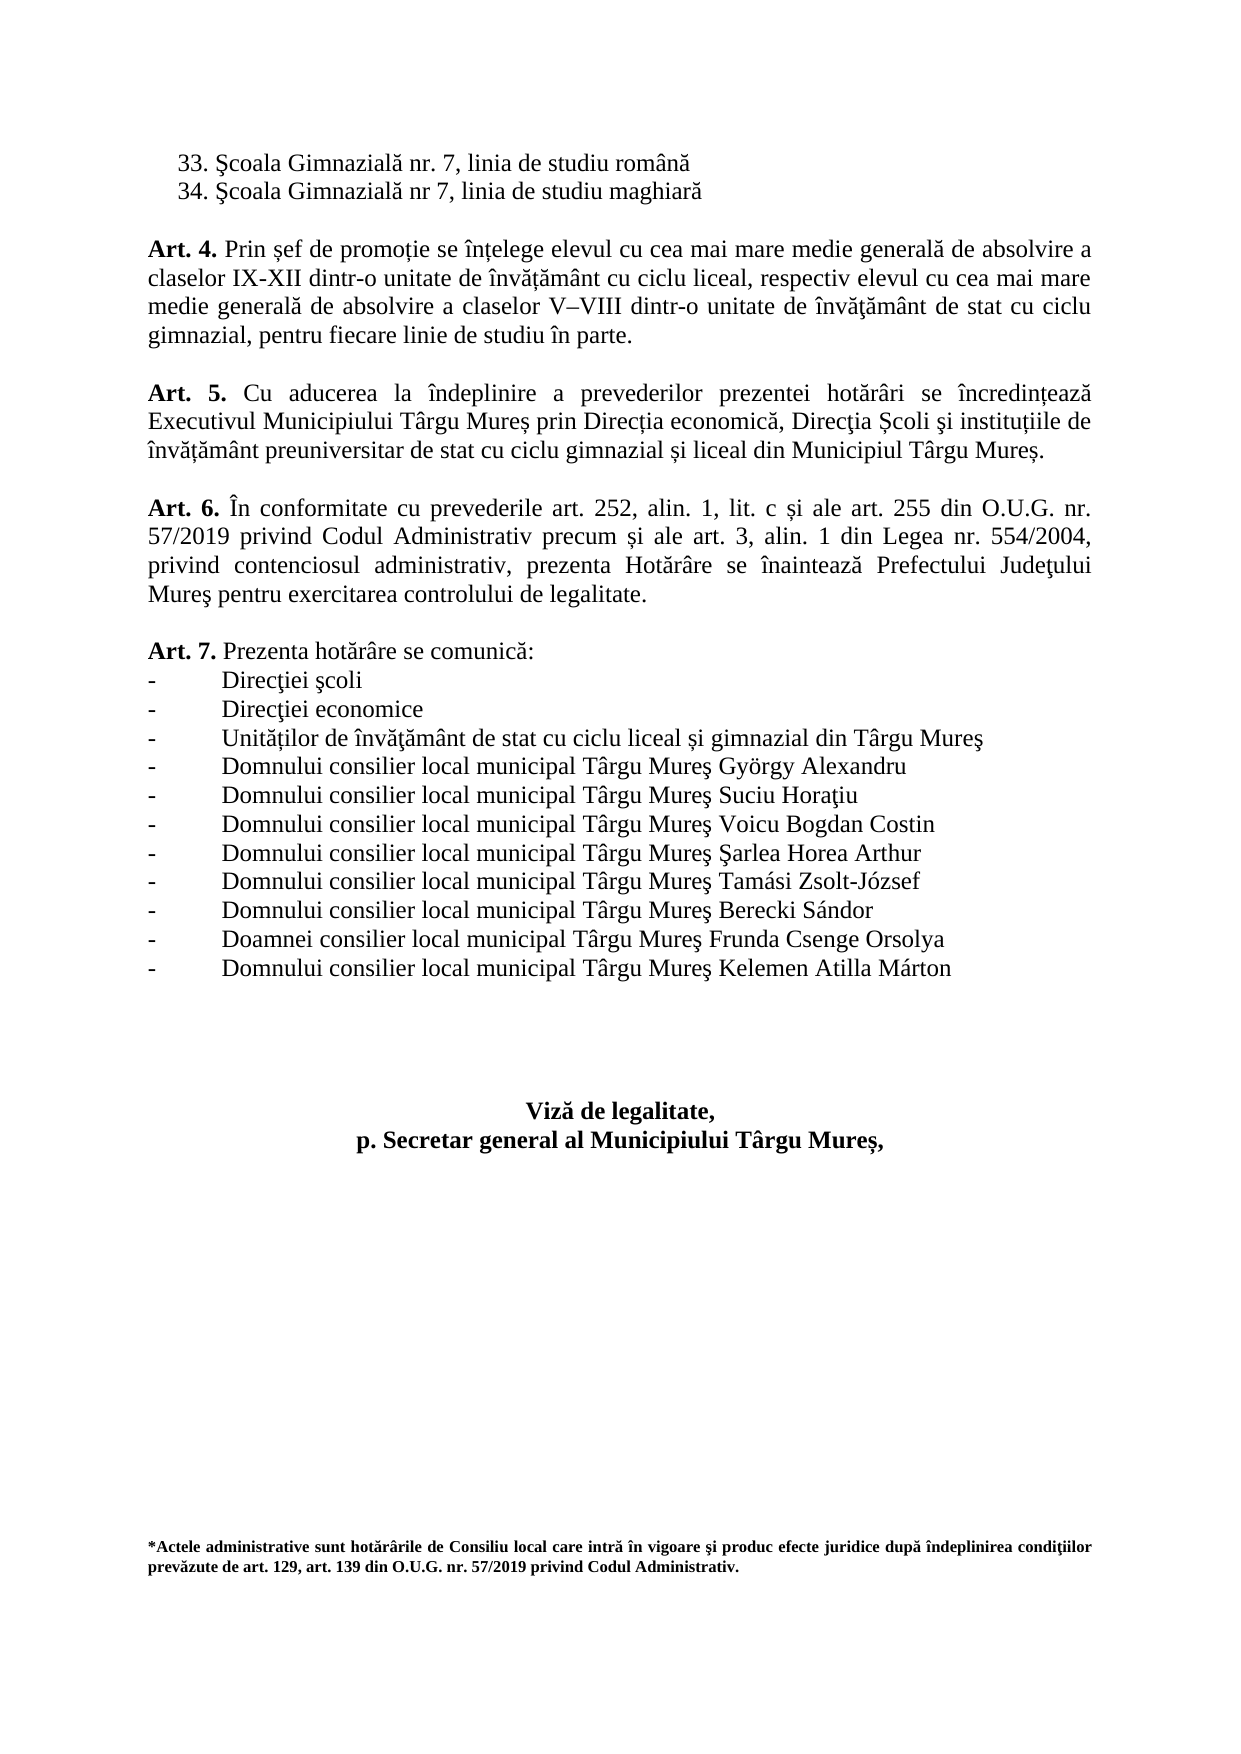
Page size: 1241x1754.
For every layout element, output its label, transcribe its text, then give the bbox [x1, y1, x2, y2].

list Domnului consilier local municipal Târgu Mureş Tamási Zsolt-József [148, 866, 1093, 895]
list Domnului consilier local municipal Târgu Mureş Kelemen Atilla Márton [148, 953, 1093, 981]
list Doamnei consilier local municipal Târgu Mureş Frunda Csenge Orsolya [148, 924, 1093, 953]
list Domnului consilier local municipal Târgu Mureş Voicu Bogdan Costin [148, 809, 1093, 838]
text Art. 6. În conformitate cu prevederile art. 252, alin. 1, lit. c și ale art. 255 din O.U.G. nr. 57/2019 privind Codul Administrativ precum și ale art. 3, alin. 1 din Legea nr. 554/2004, privind contenciosul administrativ, prezenta Hotărâre se înaintează Prefectului Judeţului Mureş pentru exercitarea controlului de legalitate. [148, 493, 1093, 608]
list Domnului consilier local municipal Târgu Mureş Suciu Horaţiu [148, 780, 1093, 809]
text Art. 4. Prin șef de promoție se înțelege elevul cu cea mai mare medie generală de absolvire a claselor IX-XII dintr-o unitate de învățământ cu ciclu liceal, respectiv elevul cu cea mai mare medie generală de absolvire a claselor V–VIII dintr-o unitate de învăţământ de stat cu ciclu gimnazial, pentru fiecare linie de studiu în parte. [148, 234, 1093, 349]
list Unităților de învăţământ de stat cu ciclu liceal și gimnazial din Târgu Mureş [148, 723, 1093, 751]
list Direcţiei şcoli [148, 665, 1093, 694]
list Domnului consilier local municipal Târgu Mureş Şarlea Horea Arthur [148, 838, 1093, 866]
text *Actele administrative sunt hotărârile de Consiliu local care intră în vigoare şi produc efecte juridice după îndeplinirea condiţiilor prevăzute de art. 129, art. 139 din O.U.G. nr. 57/2019 privind Codul Administrativ. [148, 1537, 1093, 1576]
text Art. 7. Prezenta hotărâre se comunică: [148, 636, 1093, 665]
text Art. 5. Cu aducerea la îndeplinire a prevederilor prezentei hotărâri se încredințează Executivul Municipiului Târgu Mureș prin Direcția economică, Direcţia Școli şi instituțiile de învățământ preuniversitar de stat cu ciclu gimnazial și liceal din Municipiul Târgu Mureș. [148, 378, 1093, 464]
list Şcoala Gimnazială nr. 7, linia de studiu română [177, 148, 1093, 176]
text p. Secretar general al Municipiului Târgu Mureș, [148, 1125, 1093, 1154]
text Viză de legalitate, [148, 1096, 1093, 1125]
list Domnului consilier local municipal Târgu Mureş Berecki Sándor [148, 895, 1093, 924]
list Şcoala Gimnazială nr 7, linia de studiu maghiară [177, 176, 1093, 205]
list Domnului consilier local municipal Târgu Mureş György Alexandru [148, 751, 1093, 780]
list Direcţiei economice [148, 694, 1093, 723]
